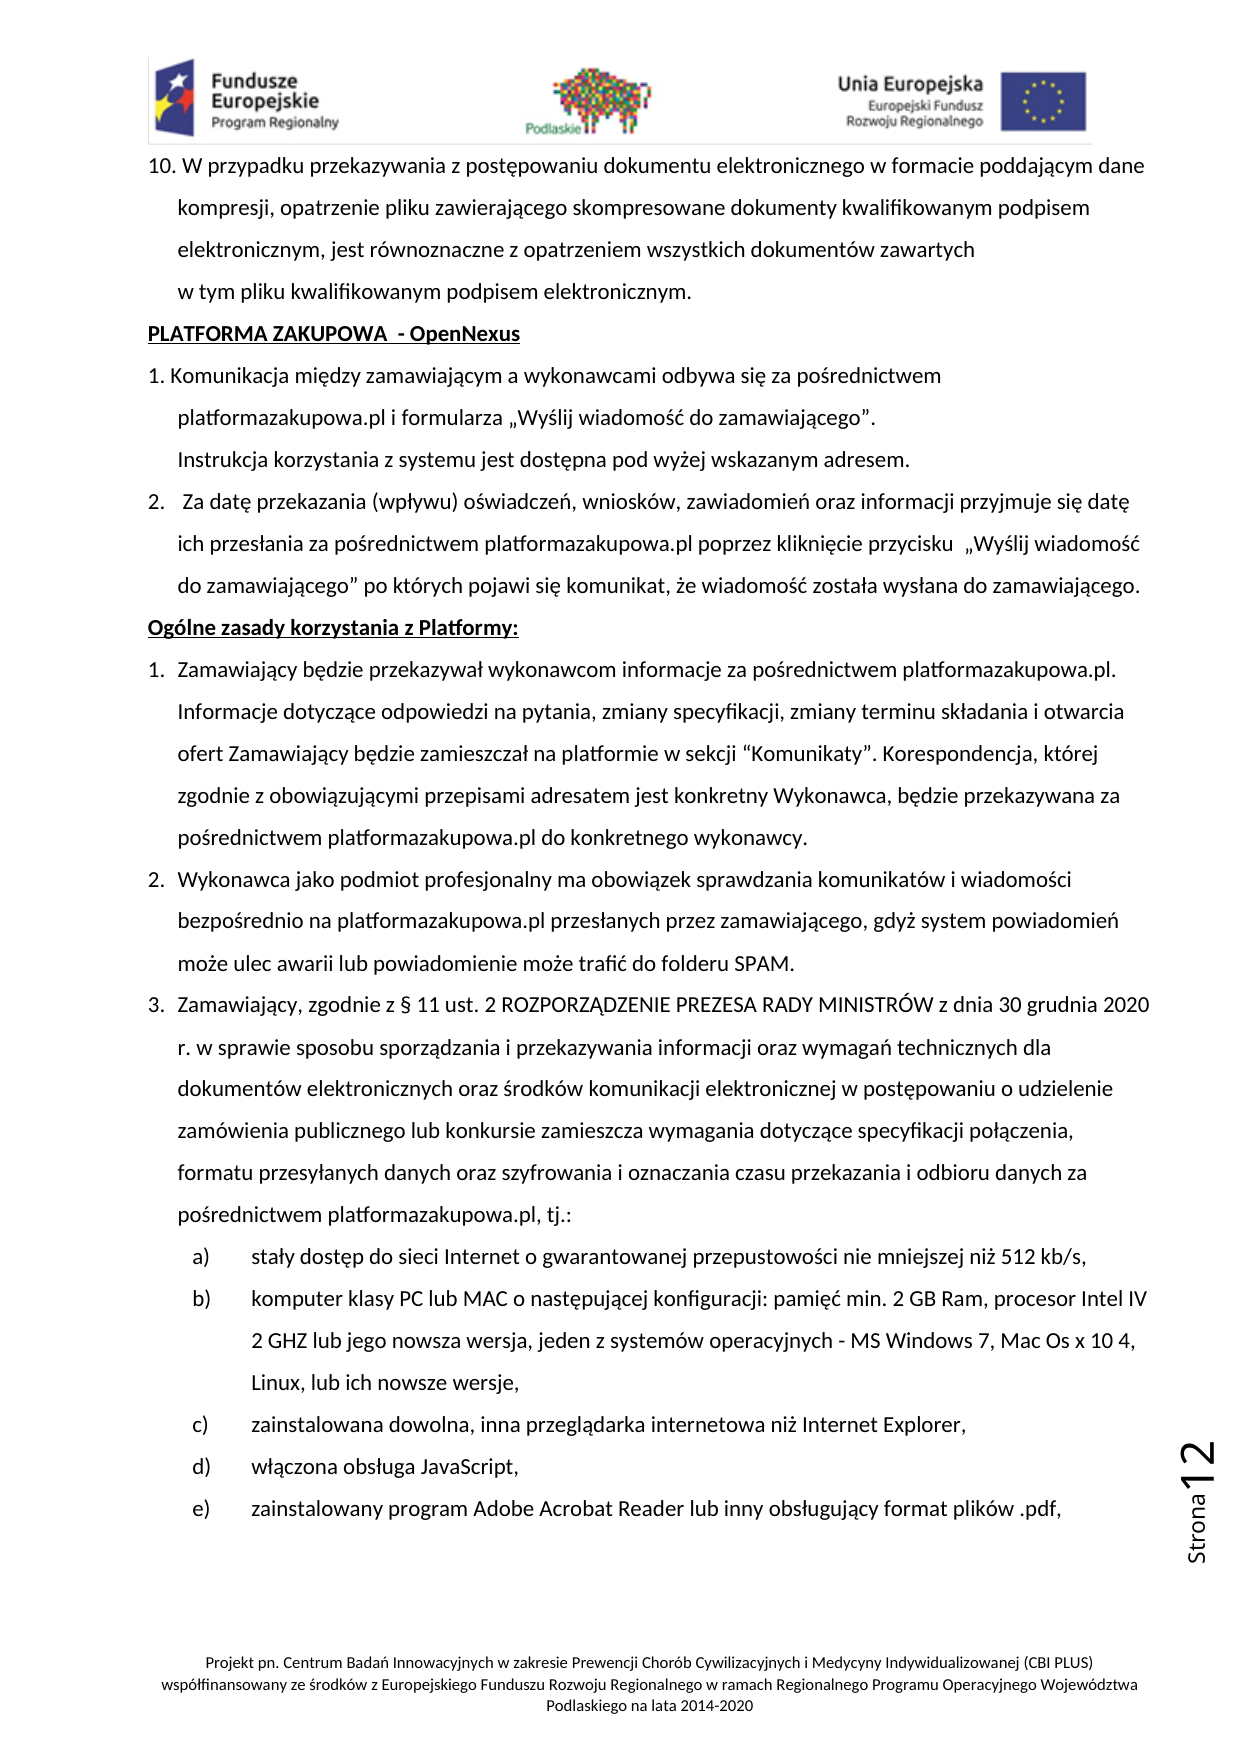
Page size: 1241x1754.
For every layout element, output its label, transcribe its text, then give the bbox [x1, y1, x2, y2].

list PLATFORMA ZAKUPOWA - OpenNexus [148, 319, 1152, 347]
picture [147, 57, 1093, 146]
list Za datę przekazania (wpływu) oświadczeń, wniosków, zawiadomień oraz informacji przyjmuje się datę ich przesłania za pośrednictwem platformazakupowa.pl poprzez kliknięcie przycisku „Wyślij wiadomość do zamawiającego” po których pojawi się komunikat, że wiadomość została wysłana do zamawiającego. [148, 487, 1152, 599]
text 1. Zamawiający będzie przekazywał wykonawcom informacje za pośrednictwem platformazakupowa.pl. Informacje dotyczące odpowiedzi na pytania, zmiany specyfikacji, zmiany terminu składania i otwarcia ofert Zamawiający będzie zamieszczał na platformie w sekcji “Komunikaty”. Korespondencja, której zgodnie z obowiązującymi przepisami adresatem jest konkretny Wykonawca, będzie przekazywana za pośrednictwem platformazakupowa.pl do konkretnego wykonawcy. [148, 655, 1152, 851]
text 2. Wykonawca jako podmiot profesjonalny ma obowiązek sprawdzania komunikatów i wiadomości bezpośrednio na platformazakupowa.pl przesłanych przez zamawiającego, gdyż system powiadomień może ulec awarii lub powiadomienie może trafić do folderu SPAM. [148, 865, 1152, 977]
text a) stały dostęp do sieci Internet o gwarantowanej przepustowości nie mniejszej niż 512 kb/s, [192, 1242, 1152, 1271]
text 3. Zamawiający, zgodnie z § 11 ust. 2 ROZPORZĄDZENIE PREZESA RADY MINISTRÓW z dnia 30 grudnia 2020 r. w sprawie sposobu sporządzania i przekazywania informacji oraz wymagań technicznych dla dokumentów elektronicznych oraz środków komunikacji elektronicznej w postępowaniu o udzielenie zamówienia publicznego lub konkursie zamieszcza wymagania dotyczące specyfikacji połączenia, formatu przesyłanych danych oraz szyfrowania i oznaczania czasu przekazania i odbioru danych za pośrednictwem platformazakupowa.pl, tj.: [148, 991, 1152, 1228]
text b) komputer klasy PC lub MAC o następującej konfiguracji: pamięć min. 2 GB Ram, procesor Intel IV 2 GHZ lub jego nowsza wersja, jeden z systemów operacyjnych - MS Windows 7, Mac Os x 10 4, Linux, lub ich nowsze wersje, [192, 1284, 1152, 1396]
text e) zainstalowany program Adobe Acrobat Reader lub inny obsługujący format plików .pdf, [192, 1494, 1152, 1522]
text d) włączona obsługa JavaScript, [192, 1452, 1152, 1480]
list 1. Komunikacja między zamawiającym a wykonawcami odbywa się za pośrednictwem platformazakupowa.pl i formularza „Wyślij wiadomość do zamawiającego”. [148, 361, 1152, 431]
list 10. W przypadku przekazywania z postępowaniu dokumentu elektronicznego w formacie poddającym dane kompresji, opatrzenie pliku zawierającego skompresowane dokumenty kwalifikowanym podpisem elektronicznym, jest równoznaczne z opatrzeniem wszystkich dokumentów zawartych w tym pliku kwalifikowanym podpisem elektronicznym. [148, 151, 1152, 305]
text Instrukcja korzystania z systemu jest dostępna pod wyżej wskazanym adresem. [177, 445, 1152, 473]
text Ogólne zasady korzystania z Platformy: [148, 613, 1152, 641]
text c) zainstalowana dowolna, inna przeglądarka internetowa niż Internet Explorer, [192, 1410, 1152, 1438]
